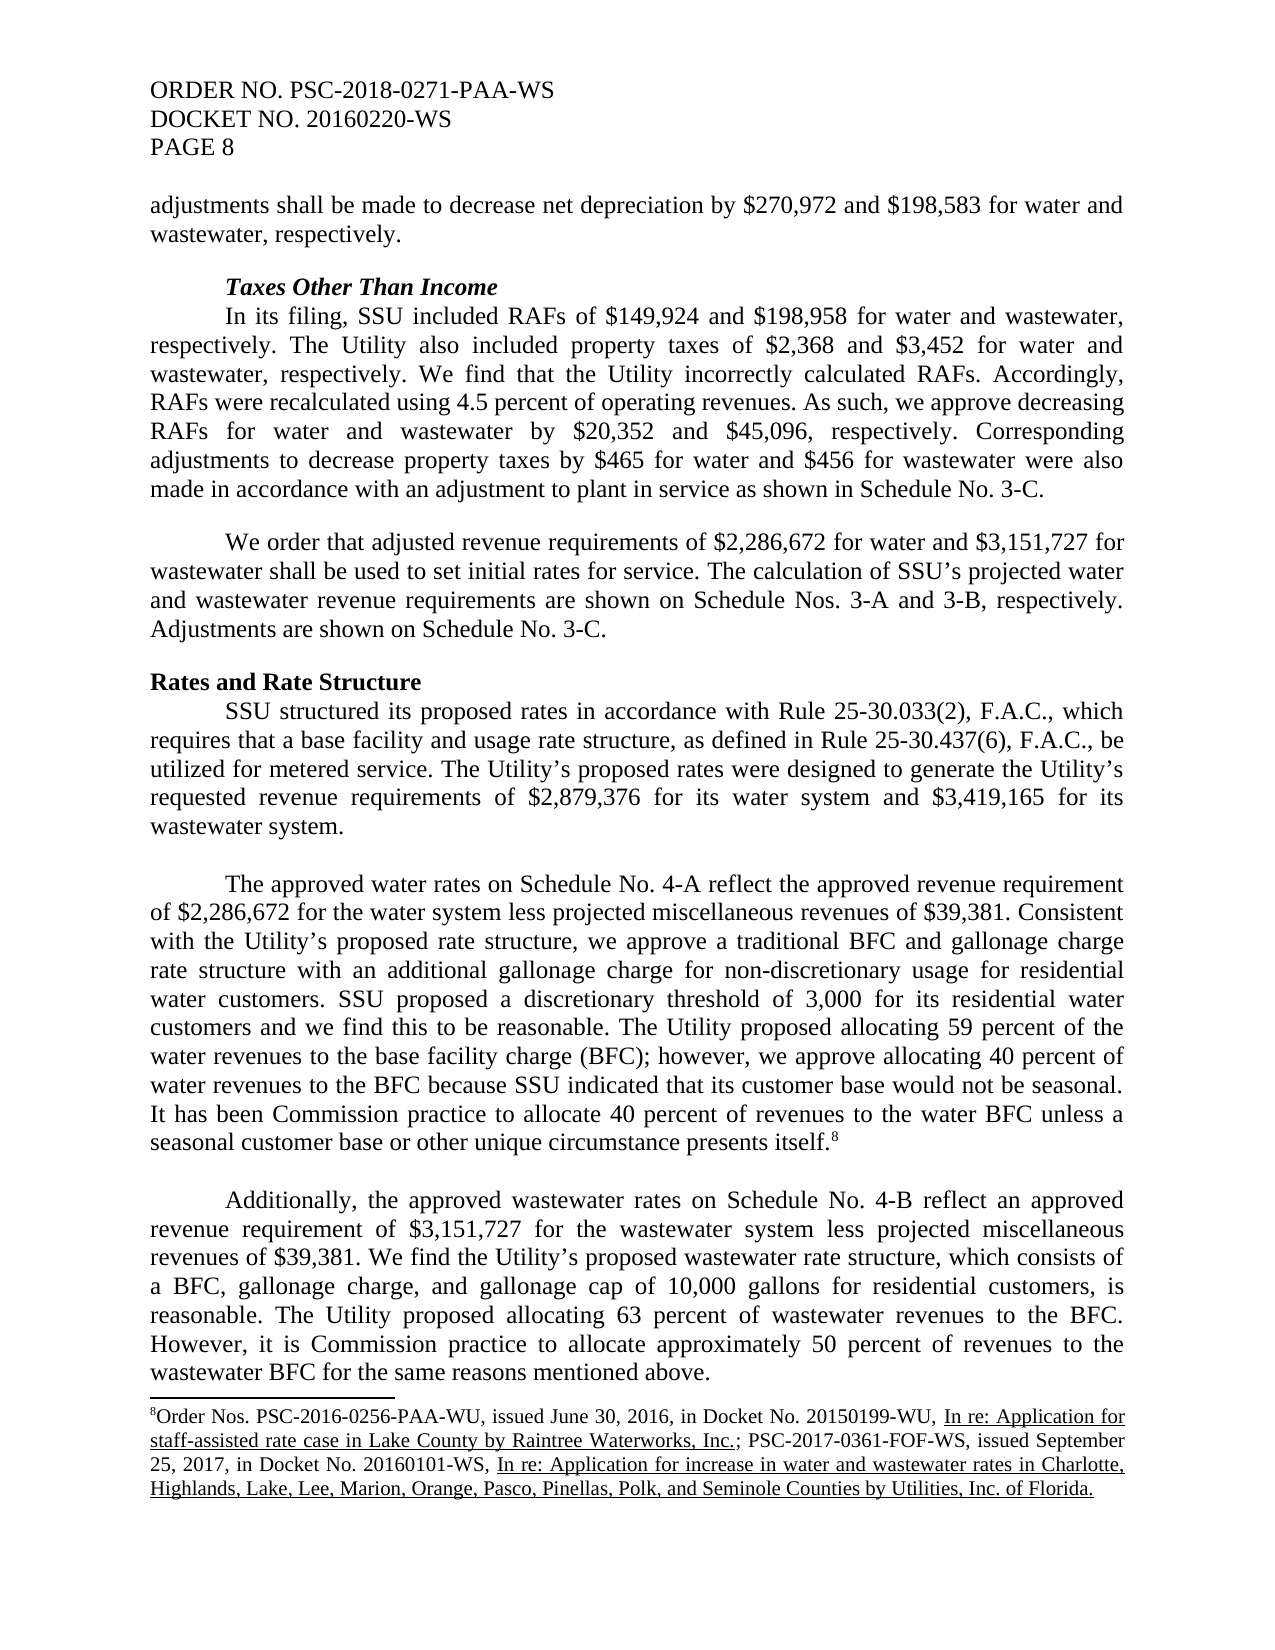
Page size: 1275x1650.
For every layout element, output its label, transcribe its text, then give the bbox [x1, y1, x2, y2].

text We order that adjusted revenue requirements of $2,286,672 for water and $3,151,727 for wastewater shall be used to set initial rates for service. The calculation of SSU’s projected water and wastewater revenue requirements are shown on Schedule Nos. 3-A and 3-B, respectively. Adjustments are shown on Schedule No. 3-C. [150, 527, 1125, 642]
text Additionally, the approved wastewater rates on Schedule No. 4-B reflect an approved revenue requirement of $3,151,727 for the wastewater system less projected miscellaneous revenues of $39,381. We find the Utility’s proposed wastewater rate structure, which consists of a BFC, gallonage charge, and gallonage cap of 10,000 gallons for residential customers, is reasonable. The Utility proposed allocating 63 percent of wastewater revenues to the BFC. However, it is Commission practice to allocate approximately 50 percent of revenues to the wastewater BFC for the same reasons mentioned above. [150, 1185, 1125, 1386]
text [150, 190, 1125, 247]
text In its filing, SSU included RAFs of $149,924 and $198,958 for water and wastewater, respectively. The Utility also included property taxes of $2,368 and $3,452 for water and wastewater, respectively. We find that the Utility incorrectly calculated RAFs. Accordingly, RAFs were recalculated using 4.5 percent of operating revenues. As such, we approve decreasing RAFs for water and wastewater by $20,352 and $45,096, respectively. Corresponding adjustments to decrease property taxes by $465 for water and $456 for wastewater were also made in accordance with an adjustment to plant in service as shown in Schedule No. 3-C. [150, 301, 1125, 502]
text Taxes Other Than Income [225, 272, 1125, 301]
text Rates and Rate Structure [150, 667, 1125, 696]
text SSU structured its proposed rates in accordance with Rule 25-30.033(2), F.A.C., which requires that a base facility and usage rate structure, as defined in Rule 25-30.437(6), F.A.C., be utilized for metered service. The Utility’s proposed rates were designed to generate the Utility’s requested revenue requirements of $2,879,376 for its water system and $3,419,165 for its wastewater system. [150, 696, 1125, 840]
text The approved water rates on Schedule No. 4-A reflect the approved revenue requirement of $2,286,672 for the water system less projected miscellaneous revenues of $39,381. Consistent with the Utility’s proposed rate structure, we approve a traditional BFC and gallonage charge rate structure with an additional gallonage charge for non-discretionary usage for residential water customers. SSU proposed a discretionary threshold of 3,000 for its residential water customers and we find this to be reasonable. The Utility proposed allocating 59 percent of the water revenues to the base facility charge (BFC); however, we approve allocating 40 percent of water revenues to the BFC because SSU indicated that its customer base would not be seasonal. It has been Commission practice to allocate 40 percent of revenues to the water BFC unless a seasonal customer base or other unique circumstance presents itself. [150, 869, 1125, 1156]
